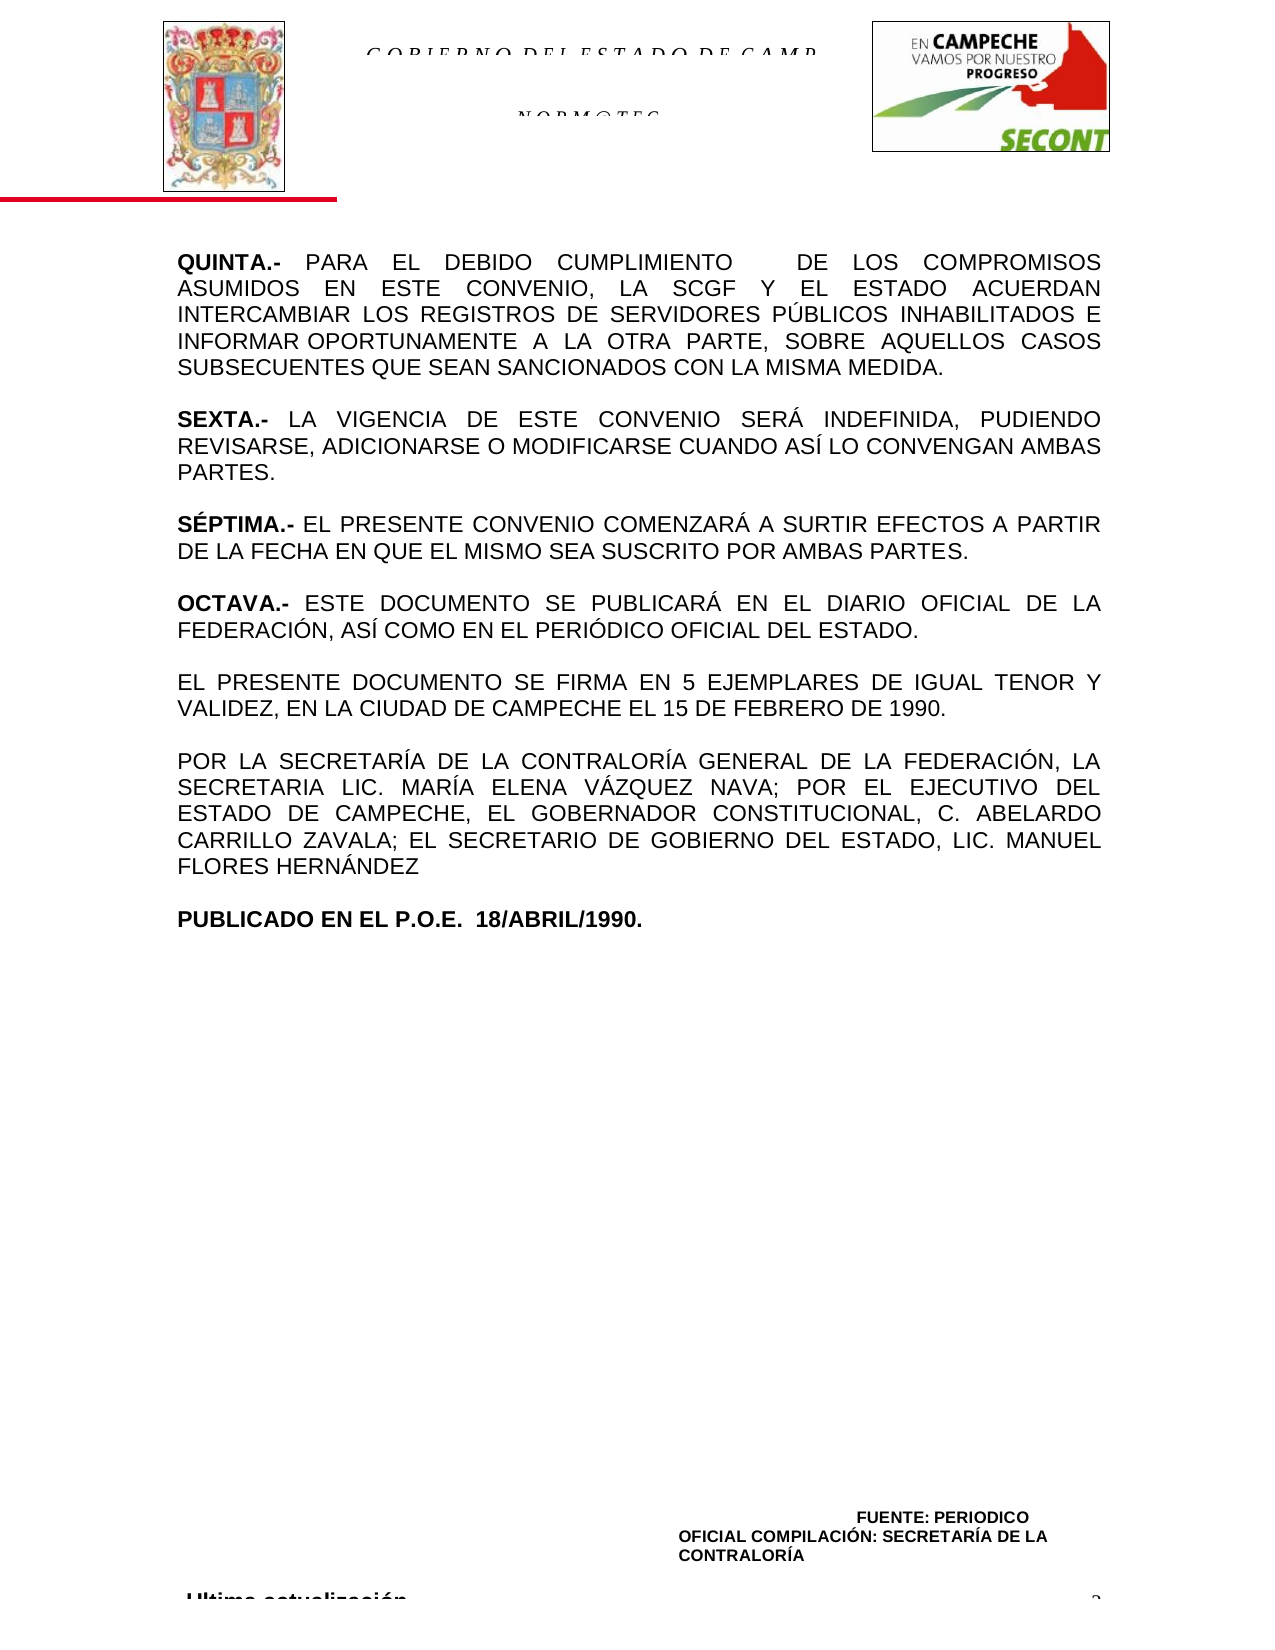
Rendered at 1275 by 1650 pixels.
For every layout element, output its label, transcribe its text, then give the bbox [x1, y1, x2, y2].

text PUBLICADO EN EL P.O.E. 18/ABRIL/1990. [177, 906, 643, 932]
text SEXTA.- LA VIGENCIA DE ESTE CONVENIO SERÁ INDEFINIDA, PUDIENDO REVISARSE, ADICIONARSE O MODIFICARSE CUANDO ASÍ LO CONVENGAN AMBAS PARTES. [177, 406, 1101, 486]
text FUENTE: PERIODICO OFICIAL COMPILACIÓN: SECRETARÍA DE LA CONTRALORÍA [678, 1508, 1100, 1565]
text OCTAVA.- ESTE DOCUMENTO SE PUBLICARÁ EN EL DIARIO OFICIAL DE LA FEDERACIÓN, ASÍ COMO EN EL PERIÓDICO OFICIAL DEL ESTADO. [177, 590, 1101, 643]
text QUINTA.- PARA EL DEBIDO CUMPLIMIENTO DE LOS COMPROMISOS ASUMIDOS EN ESTE CONVENIO, LA SCGF Y EL ESTADO ACUERDAN INTERCAMBIAR LOS REGISTROS DE SERVIDORES PÚBLICOS INHABILITADOS E INFORMAR OPORTUNAMENTE A LA OTRA PARTE, SOBRE AQUELLOS CASOS SUBSECUENTES QUE SEAN SANCIONADOS CON LA MISMA MEDIDA. [177, 249, 1101, 381]
picture [164, 22, 284, 191]
text POR LA SECRETARÍA DE LA CONTRALORÍA GENERAL DE LA FEDERACIÓN, LA SECRETARIA LIC. MARÍA ELENA VÁZQUEZ NAVA; POR EL EJECUTIVO DEL ESTADO DE CAMPECHE, EL GOBERNADOR CONSTITUCIONAL, C. ABELARDO CARRILLO ZAVALA; EL SECRETARIO DE GOBIERNO DEL ESTADO, LIC. MANUEL FLORES HERNÁNDEZ [177, 748, 1101, 879]
text EL PRESENTE DOCUMENTO SE FIRMA EN 5 EJEMPLARES DE IGUAL TENOR Y VALIDEZ, EN LA CIUDAD DE CAMPECHE EL 15 DE FEBRERO DE 1990. [177, 669, 1101, 722]
text SÉPTIMA.- EL PRESENTE CONVENIO COMENZARÁ A SURTIR EFECTOS A PARTIR DE LA FECHA EN QUE EL MISMO SEA SUSCRITO POR AMBAS PARTES. [177, 511, 1101, 564]
picture [873, 22, 1109, 151]
